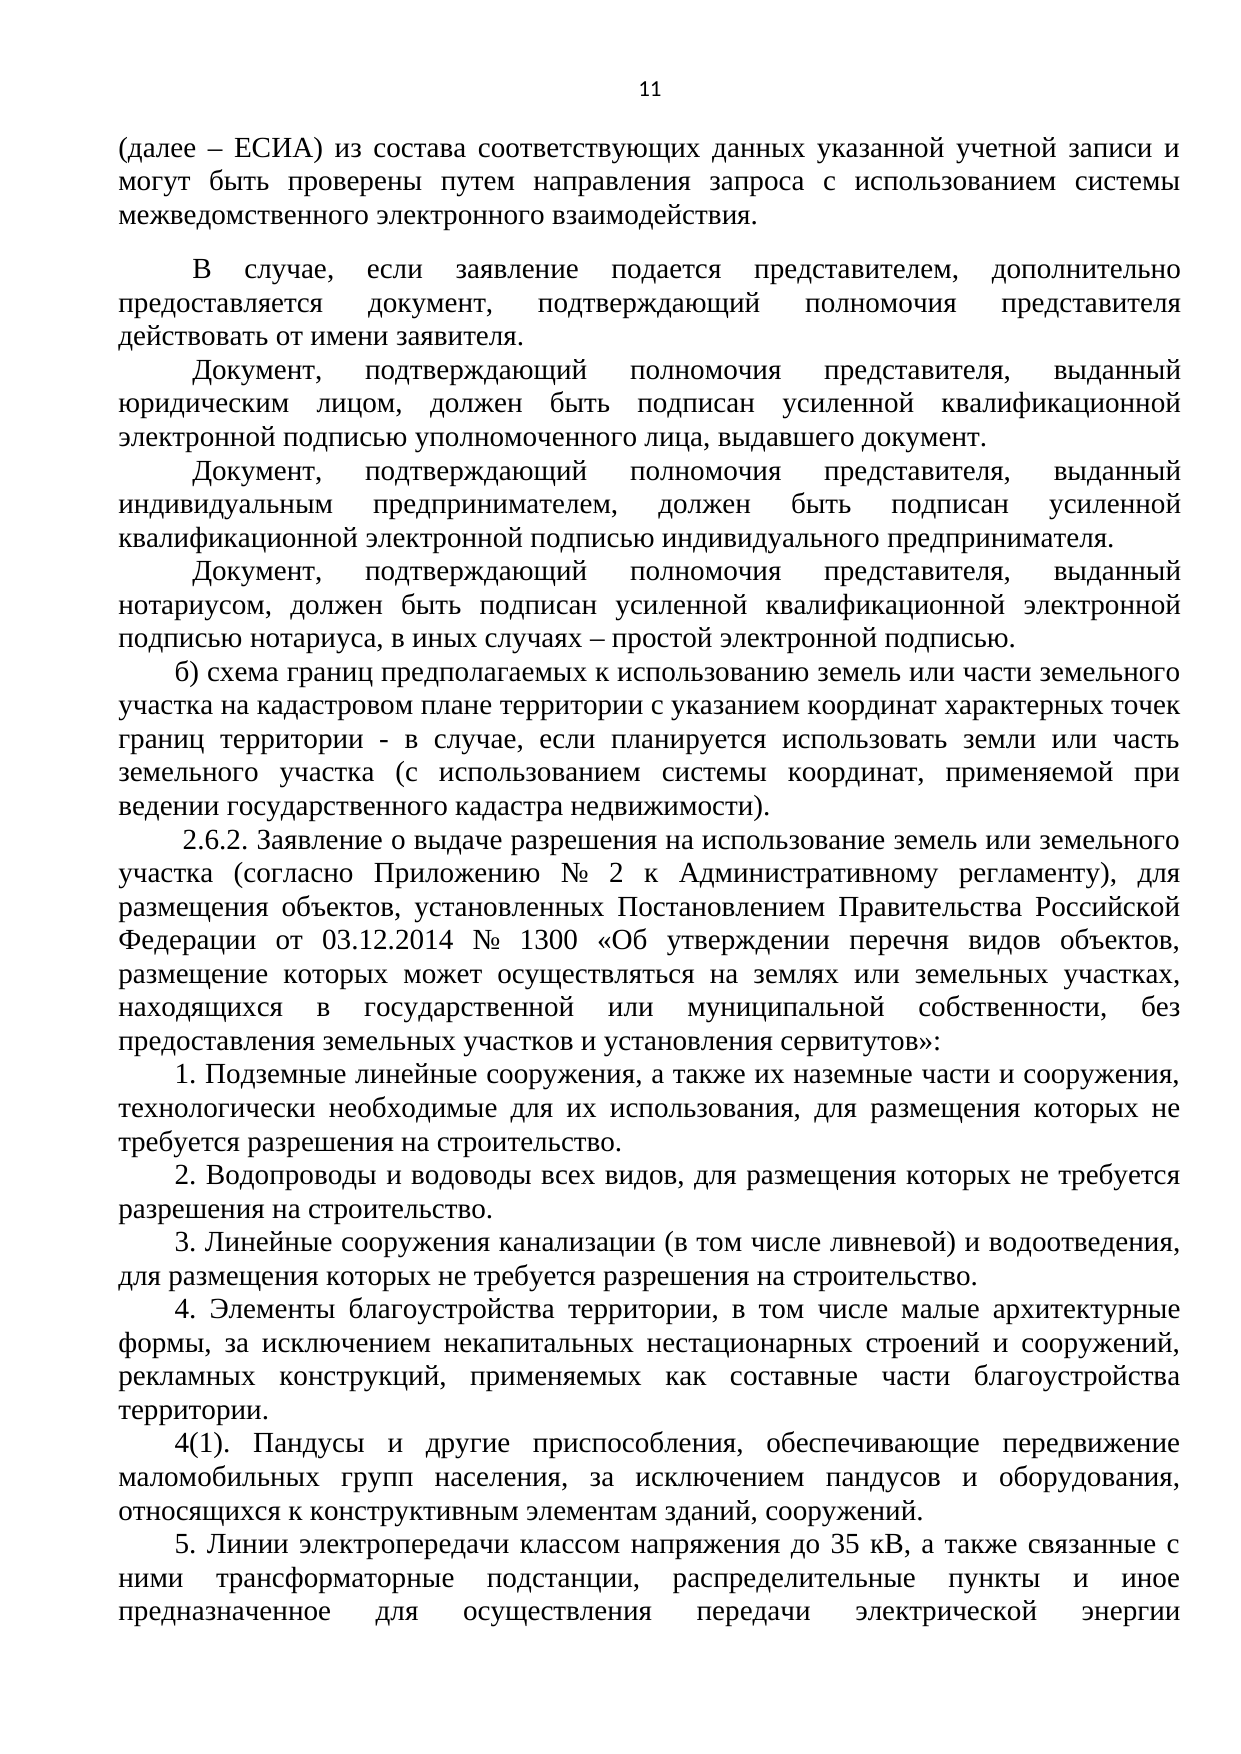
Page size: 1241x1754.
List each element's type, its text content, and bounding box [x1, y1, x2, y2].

text 2.6.2. Заявление о выдаче разрешения на использование земель или земельного участка (согласно Приложению № 2 к Административному регламенту), для размещения объектов, установленных Постановлением Правительства Российской Федерации от 03.12.2014 № 1300 «Об утверждении перечня видов объектов, размещение которых может осуществляться на землях или земельных участках, находящихся в государственной или муниципальной собственности, без предоставления земельных участков и установления сервитутов»: [118, 822, 1181, 1057]
text б) схема границ предполагаемых к использованию земель или части земельного участка на кадастровом плане территории с указанием координат характерных точек границ территории - в случае, если планируется использовать земли или часть земельного участка (с использованием системы координат, применяемой при ведении государственного кадастра недвижимости). [118, 654, 1181, 822]
text Документ, подтверждающий полномочия представителя, выданный юридическим лицом, должен быть подписан усиленной квалификационной электронной подписью уполномоченного лица, выдавшего документ. [118, 352, 1181, 453]
text 4(1). Пандусы и другие приспособления, обеспечивающие передвижение маломобильных групп населения, за исключением пандусов и оборудования, относящихся к конструктивным элементам зданий, сооружений. [118, 1426, 1181, 1526]
text 4. Элементы благоустройства территории, в том числе малые архитектурные формы, за исключением некапитальных нестационарных строений и сооружений, рекламных конструкций, применяемых как составные части благоустройства территории. [118, 1291, 1181, 1426]
text 3. Линейные сооружения канализации (в том числе ливневой) и водоотведения, для размещения которых не требуется разрешения на строительство. [118, 1224, 1181, 1291]
text 1. Подземные линейные сооружения, а также их наземные части и сооружения, технологически необходимые для их использования, для размещения которых не требуется разрешения на строительство. [118, 1057, 1181, 1157]
text В случае, если заявление подается представителем, дополнительно предоставляется документ, подтверждающий полномочия представителя действовать от имени заявителя. [118, 251, 1181, 352]
text 2. Водопроводы и водоводы всех видов, для размещения которых не требуется разрешения на строительство. [118, 1157, 1181, 1224]
text Документ, подтверждающий полномочия представителя, выданный индивидуальным предпринимателем, должен быть подписан усиленной квалификационной электронной подписью индивидуального предпринимателя. [118, 453, 1181, 553]
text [118, 130, 1181, 231]
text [118, 1526, 1181, 1627]
text Документ, подтверждающий полномочия представителя, выданный нотариусом, должен быть подписан усиленной квалификационной электронной подписью нотариуса, в иных случаях – простой электронной подписью. [118, 553, 1181, 654]
